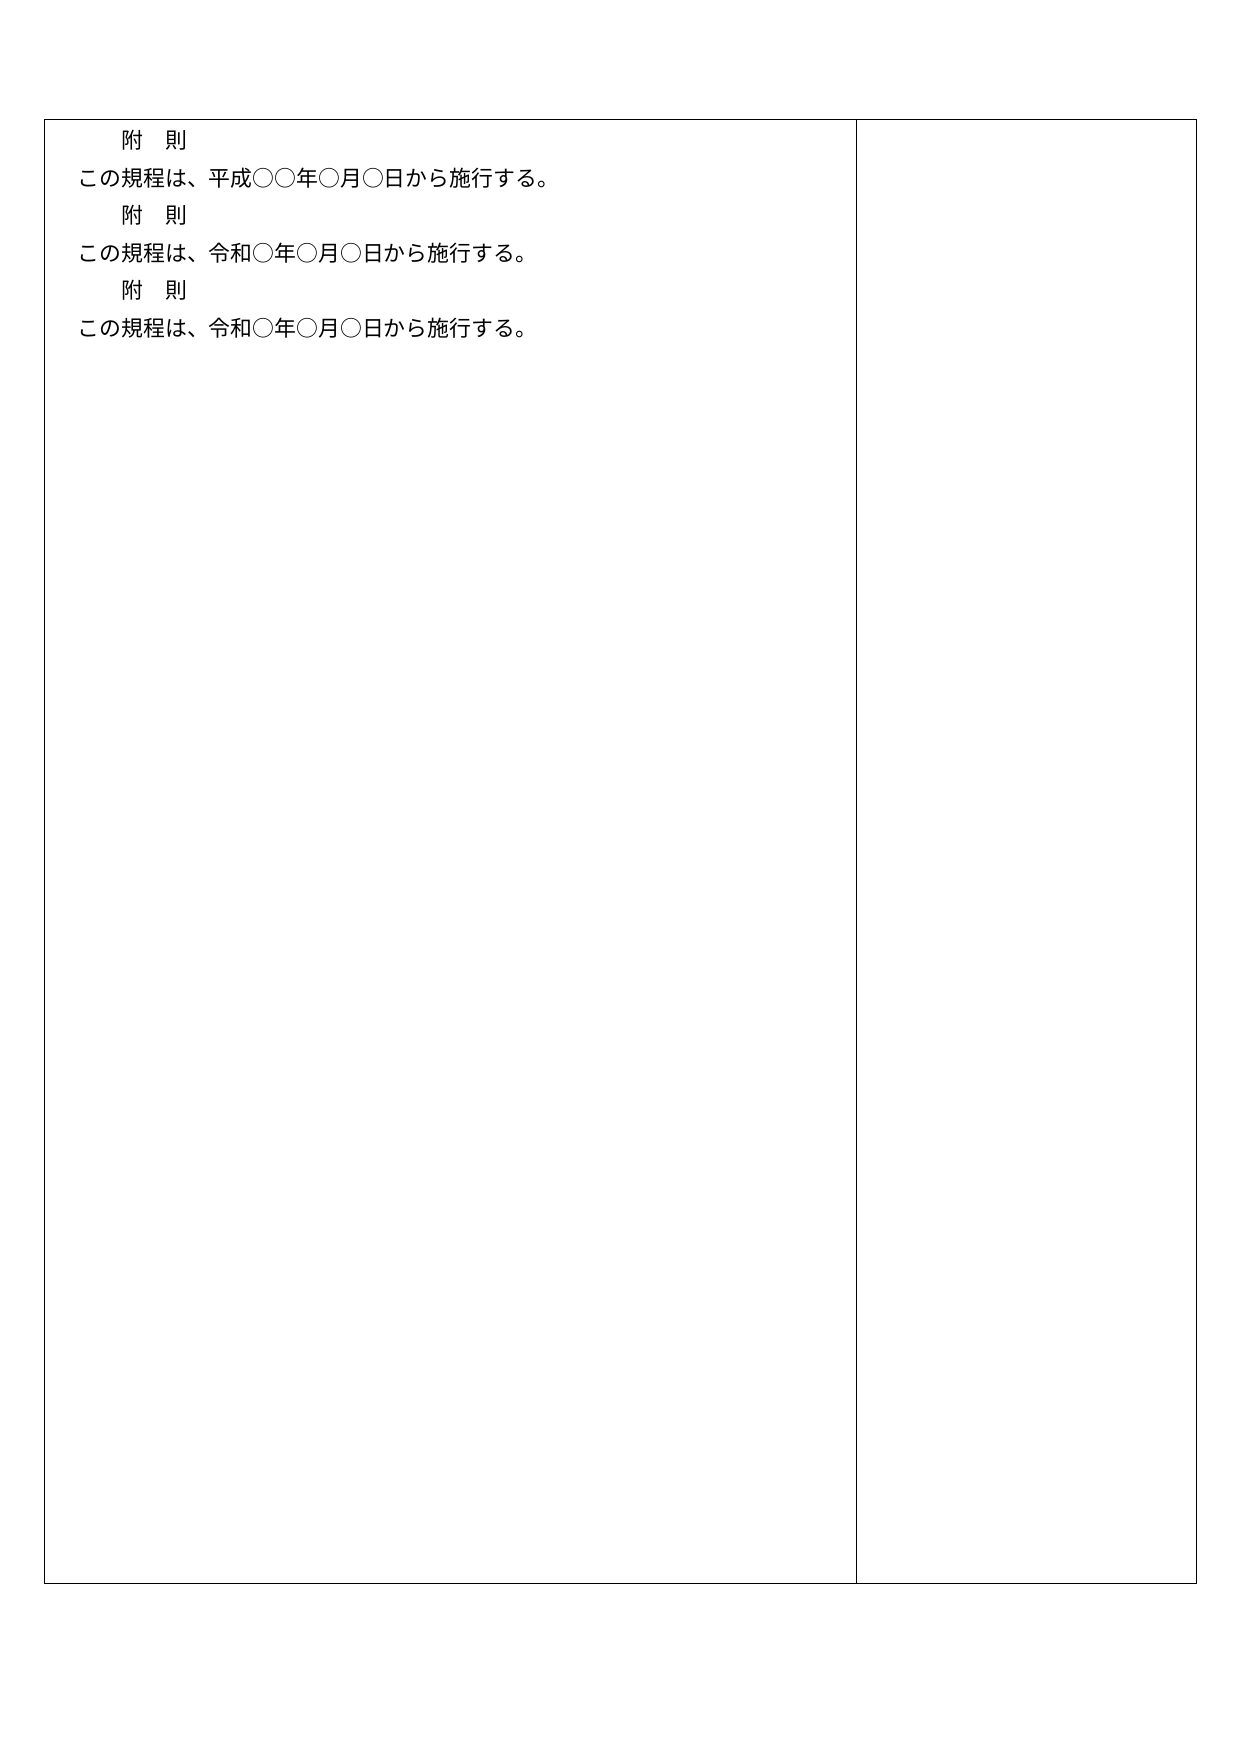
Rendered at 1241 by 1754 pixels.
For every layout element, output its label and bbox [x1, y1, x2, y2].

table_cell [857, 120, 1196, 1583]
table_cell [45, 120, 856, 1583]
